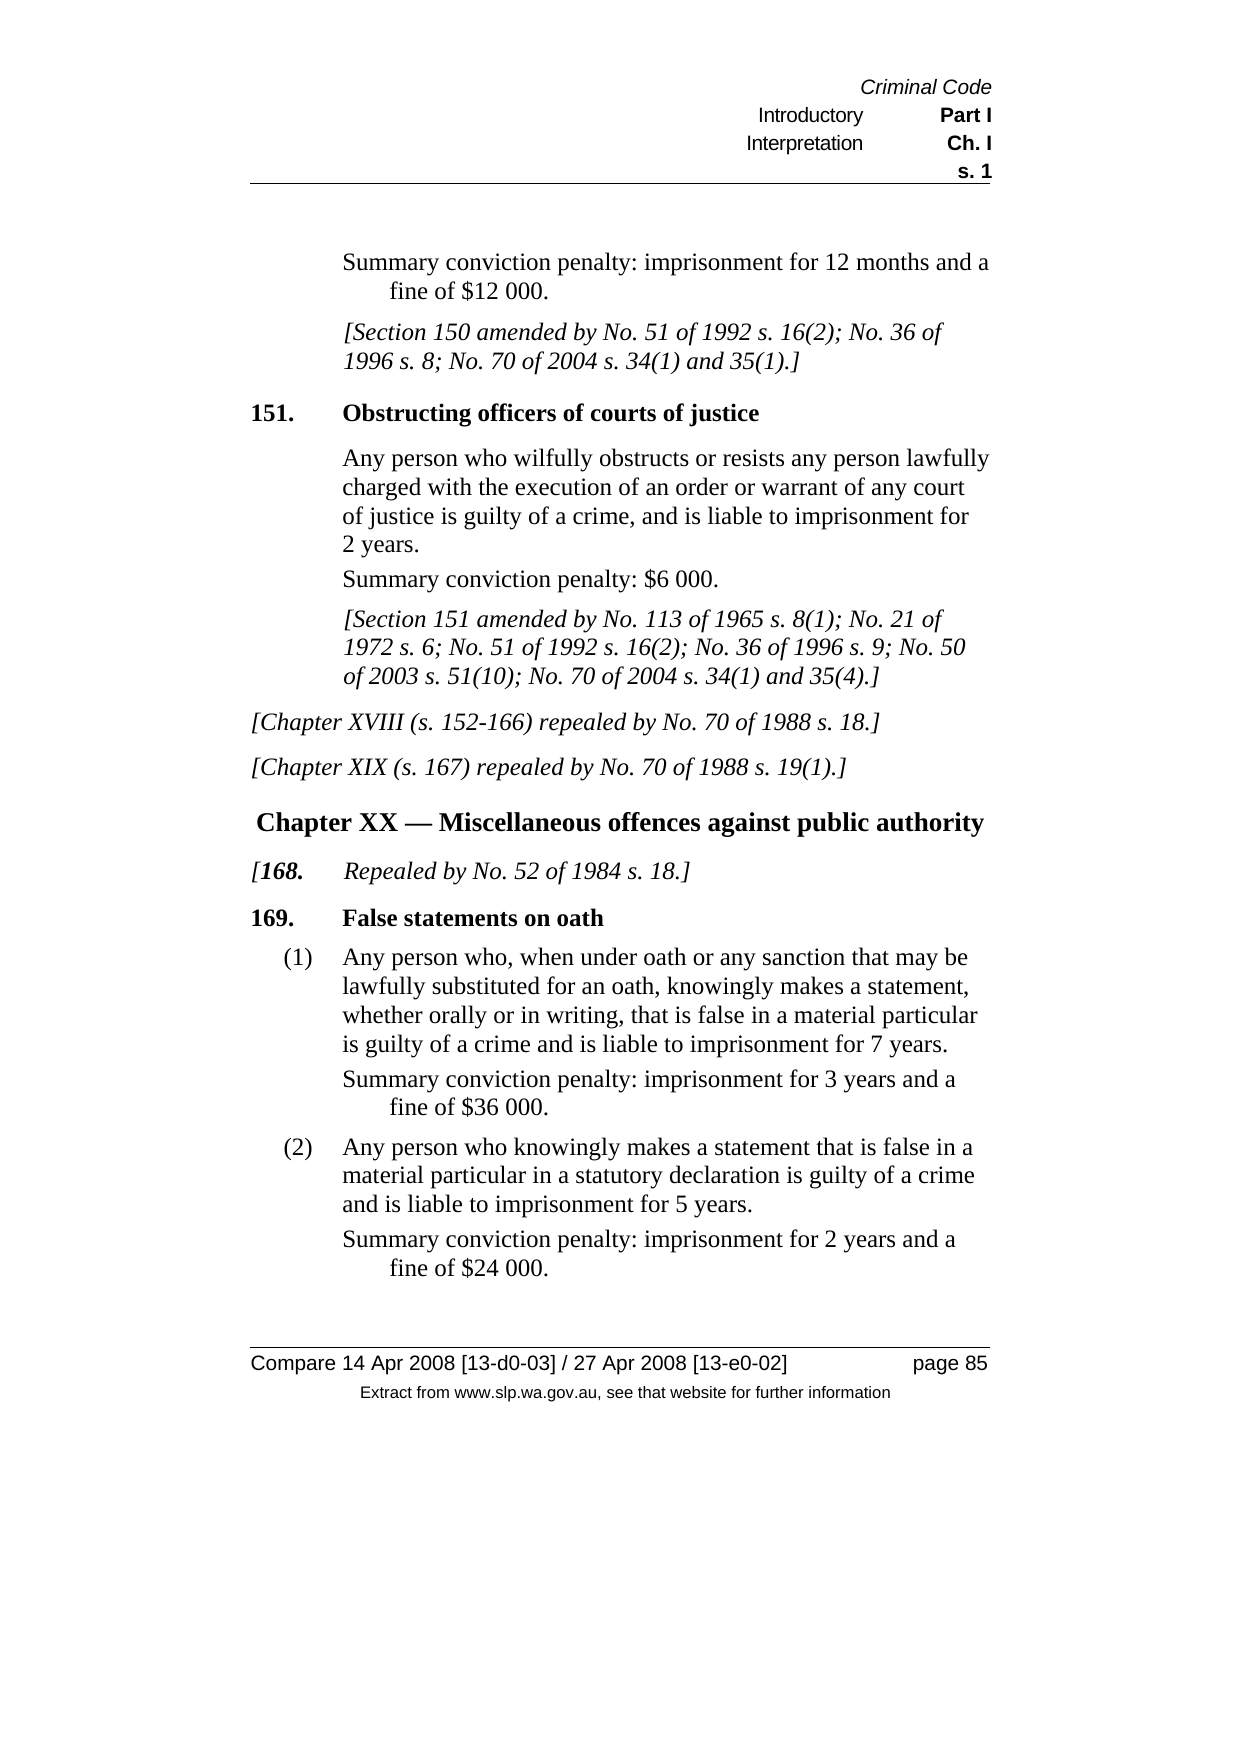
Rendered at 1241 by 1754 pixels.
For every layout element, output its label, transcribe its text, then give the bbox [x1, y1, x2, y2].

subtitle Chapter XX — Miscellaneous offences against public authority [250, 806, 990, 837]
subtitle 151. Obstructing officers of courts of justice [250, 398, 990, 427]
text (1) Any person who, when under oath or any sanction that may be lawfully substituted for an oath, knowingly makes a statement, whether orally or in writing, that is false in a material particular is guilty of a crime and is liable to imprisonment for 7 years. [250, 942, 990, 1057]
text Summary conviction penalty: imprisonment for 2 years and a fine of $24 000. [250, 1224, 990, 1282]
text Summary conviction penalty: imprisonment for 3 years and a fine of $36 000. [250, 1064, 990, 1121]
text [168. Repealed by No. 52 of 1984 s. 18.] [250, 856, 990, 884]
text Summary conviction penalty: imprisonment for 12 months and a fine of $12 000. [250, 247, 990, 305]
subtitle 169. False statements on oath [250, 903, 990, 932]
text Summary conviction penalty: $6 000. [250, 564, 990, 593]
text Any person who wilfully obstructs or resists any person lawfully charged with the execution of an order or warrant of any court of justice is guilty of a crime, and is liable to imprisonment for 2 years. [250, 443, 990, 558]
text (2) Any person who knowingly makes a statement that is false in a material particular in a statutory declaration is guilty of a crime and is liable to imprisonment for 5 years. [250, 1132, 990, 1218]
text [Chapter XVIII (s. 152-166) repealed by No. 70 of 1988 s. 18.] [250, 707, 990, 735]
text [Chapter XIX (s. 167) repealed by No. 70 of 1988 s. 19(1).] [250, 752, 990, 781]
text [Section 151 amended by No. 113 of 1965 s. 8(1); No. 21 of 1972 s. 6; No. 51 of 1992 s. 16(2); No. 36 of 1996 s. 9; No. 50 of 2003 s. 51(10); No. 70 of 2004 s. 34(1) and 35(4).] [250, 604, 990, 690]
text [Section 150 amended by No. 51 of 1992 s. 16(2); No. 36 of 1996 s. 8; No. 70 of 2004 s. 34(1) and 35(1).] [250, 317, 990, 375]
